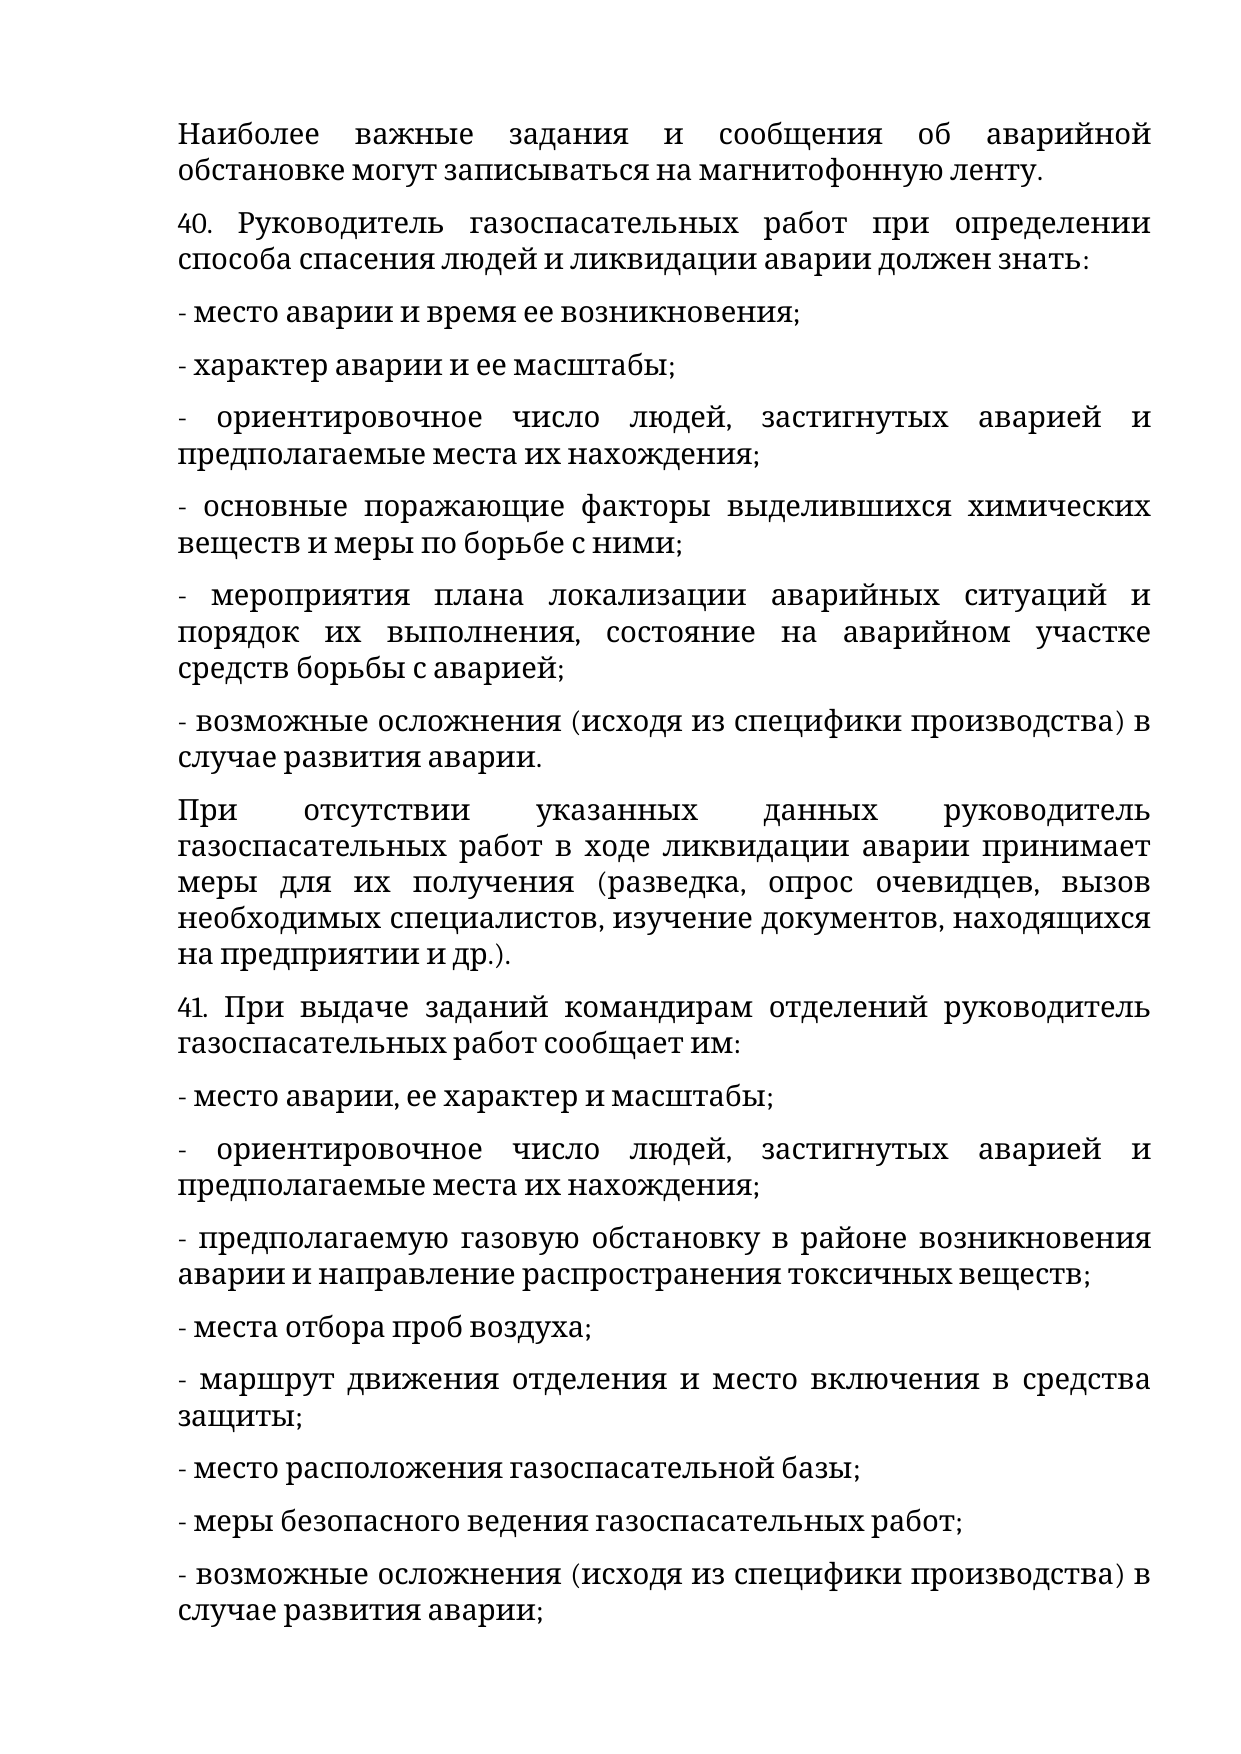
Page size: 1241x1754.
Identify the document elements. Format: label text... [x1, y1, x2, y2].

text - предполагаемую газовую обстановку в районе возникновения аварии и направление распространения токсичных веществ; [177, 1222, 1152, 1291]
text - меры безопасного ведения газоспасательных работ; [177, 1505, 1152, 1539]
text - возможные осложнения (исходя из специфики производства) в случае развития аварии; [177, 1558, 1152, 1628]
text 41. При выдаче заданий командирам отделений руководитель газоспасательных работ сообщает им: [177, 991, 1152, 1061]
text - ориентировочное число людей, застигнутых аварией и предполагаемые места их нахождения; [177, 1133, 1152, 1202]
text - место аварии, ее характер и масштабы; [177, 1080, 1152, 1113]
text - мероприятия плана локализации аварийных ситуаций и порядок их выполнения, состояние на аварийном участке средств борьбы с аварией; [177, 579, 1152, 685]
text - места отбора проб воздуха; [177, 1311, 1152, 1344]
text - место расположения газоспасательной базы; [177, 1452, 1152, 1486]
text 40. Руководитель газоспасательных работ при определении способа спасения людей и ликвидации аварии должен знать: [177, 207, 1152, 277]
text При отсутствии указанных данных руководитель газоспасательных работ в ходе ликвидации аварии принимает меры для их получения (разведка, опрос очевидцев, вызов необходимых специалистов, изучение документов, находящихся на предприятии и др.). [177, 794, 1152, 972]
text - возможные осложнения (исходя из специфики производства) в случае развития аварии. [177, 705, 1152, 774]
text - место аварии и время ее возникновения; [177, 296, 1152, 329]
text Наиболее важные задания и сообщения об аварийной обстановке могут записываться на магнитофонную ленту. [177, 118, 1152, 188]
text - маршрут движения отделения и место включения в средства защиты; [177, 1363, 1152, 1433]
text - основные поражающие факторы выделившихся химических веществ и меры по борьбе с ними; [177, 491, 1152, 560]
text - характер аварии и ее масштабы; [177, 349, 1152, 382]
text - ориентировочное число людей, застигнутых аварией и предполагаемые места их нахождения; [177, 402, 1152, 471]
